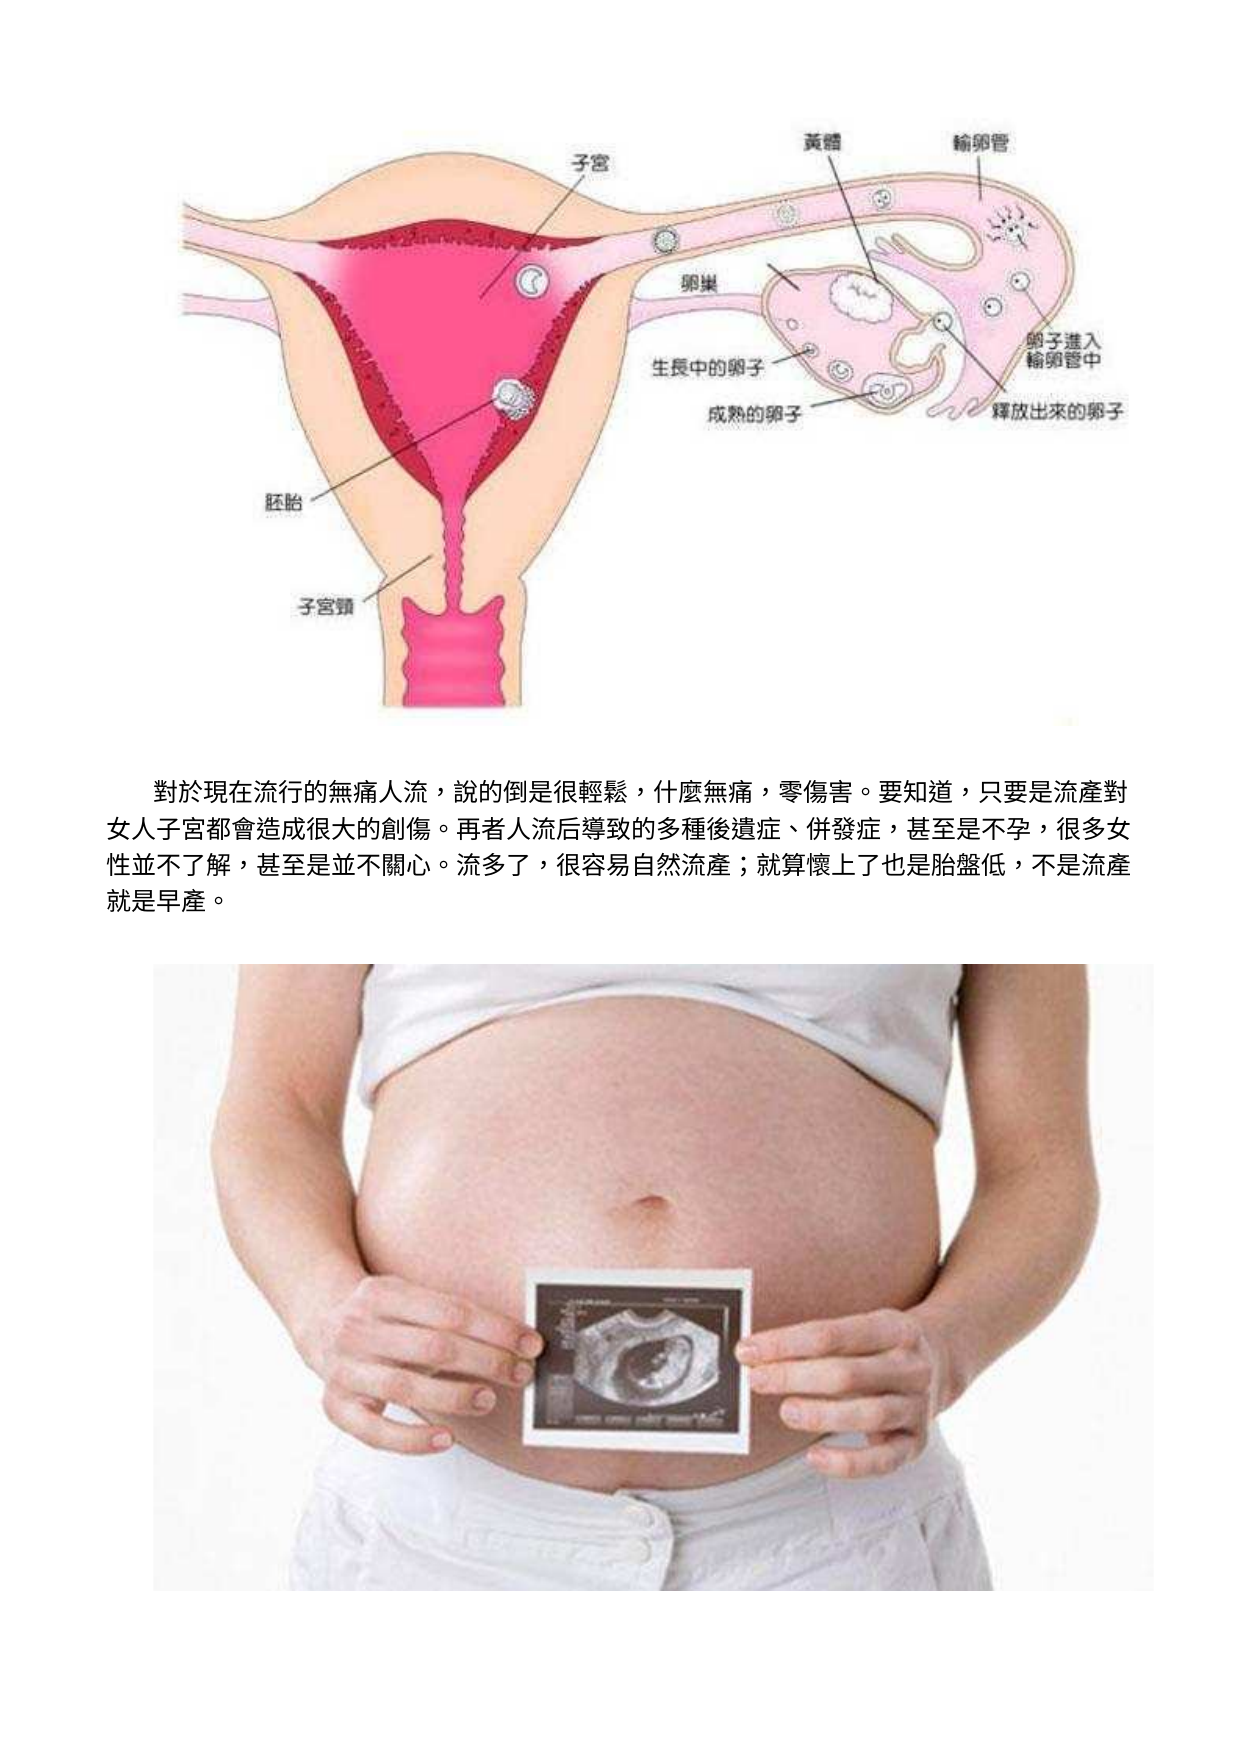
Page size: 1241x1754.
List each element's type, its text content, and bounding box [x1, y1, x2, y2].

picture [153, 106, 1154, 726]
picture [153, 964, 1154, 1591]
text 對於現在流行的無痛人流，說的倒是很輕鬆，什麼無痛，零傷害。要知道，只要是流產對女人子宮都會造成很大的創傷。再者人流后導致的多種後遺症、併發症，甚至是不孕，很多女性並不了解，甚至是並不關心。流多了，很容易自然流產；就算懷上了也是胎盤低，不是流產就是早產。 [106, 773, 1134, 918]
